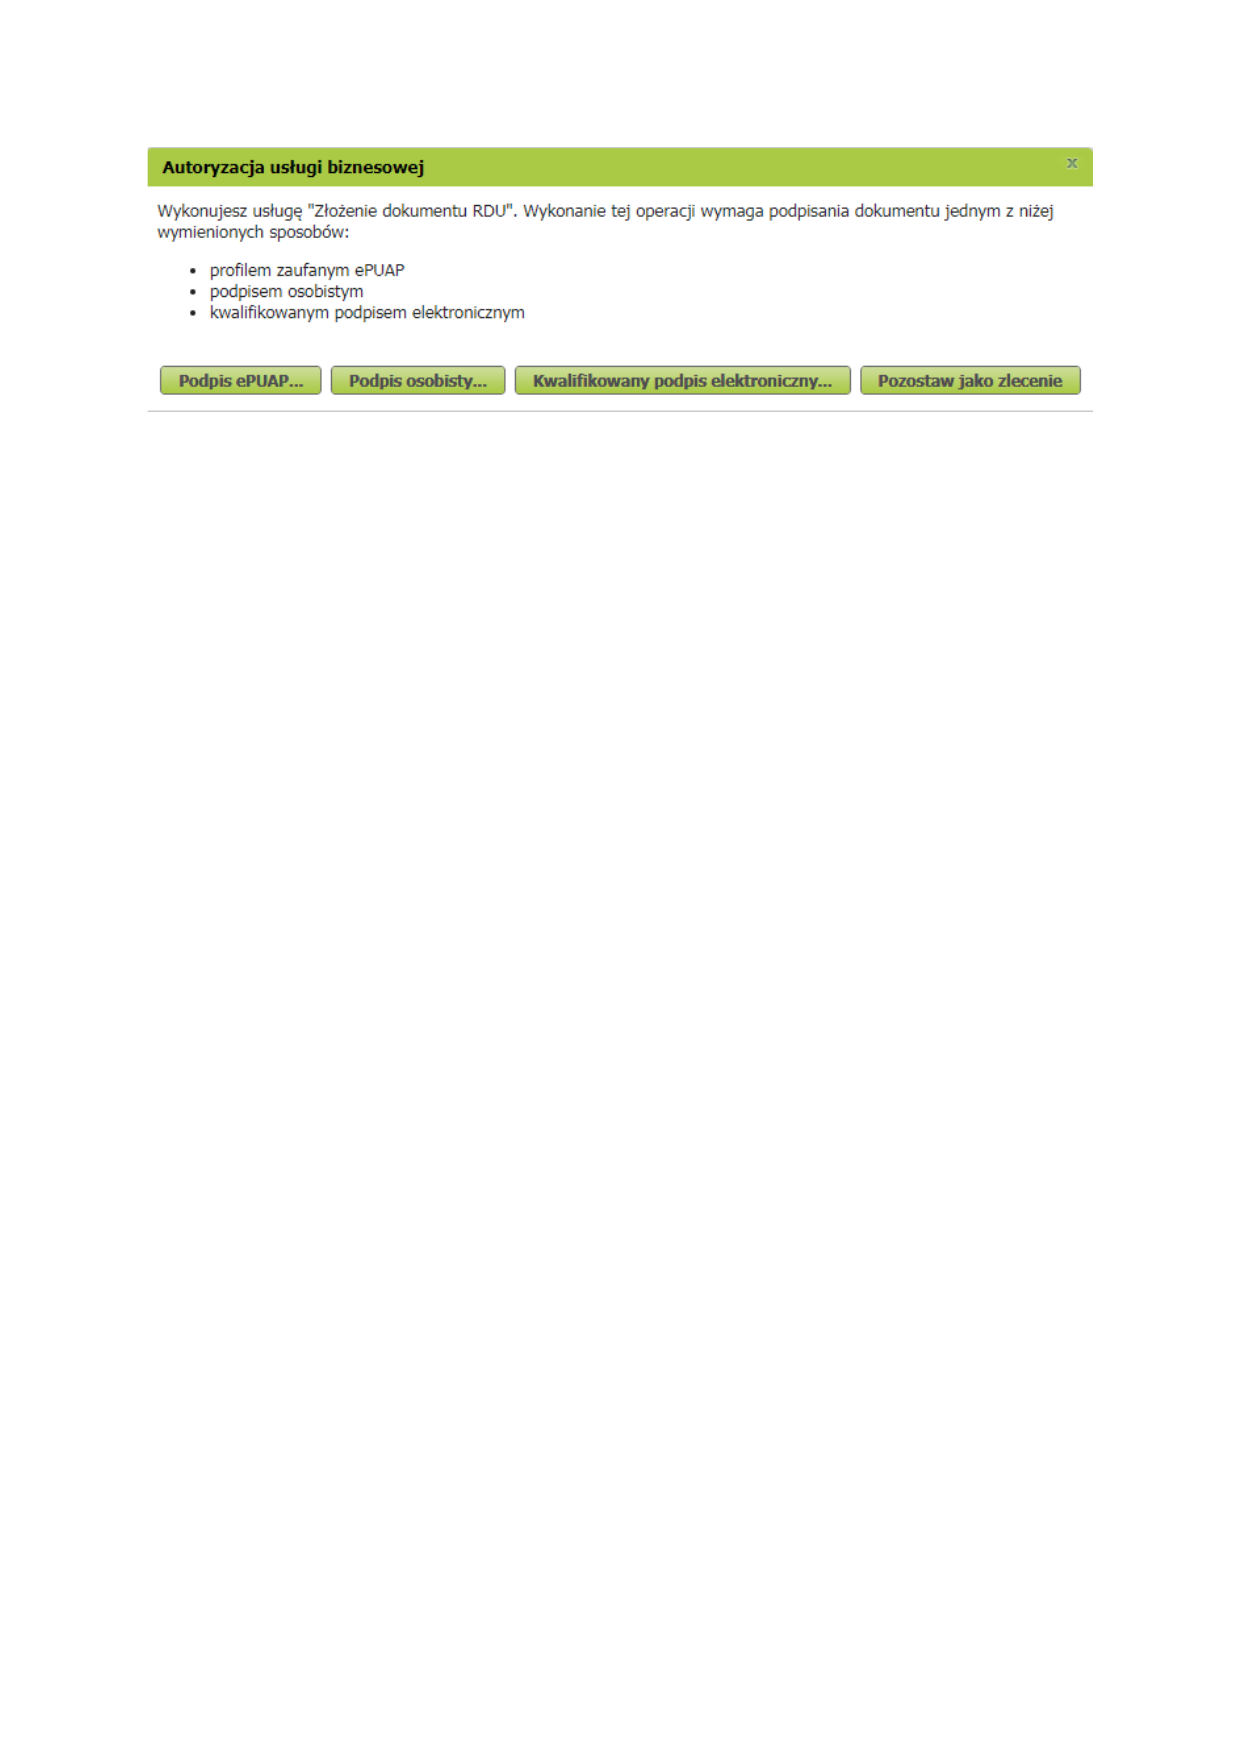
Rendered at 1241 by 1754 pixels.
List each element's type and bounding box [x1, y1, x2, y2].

picture [147, 147, 1093, 412]
